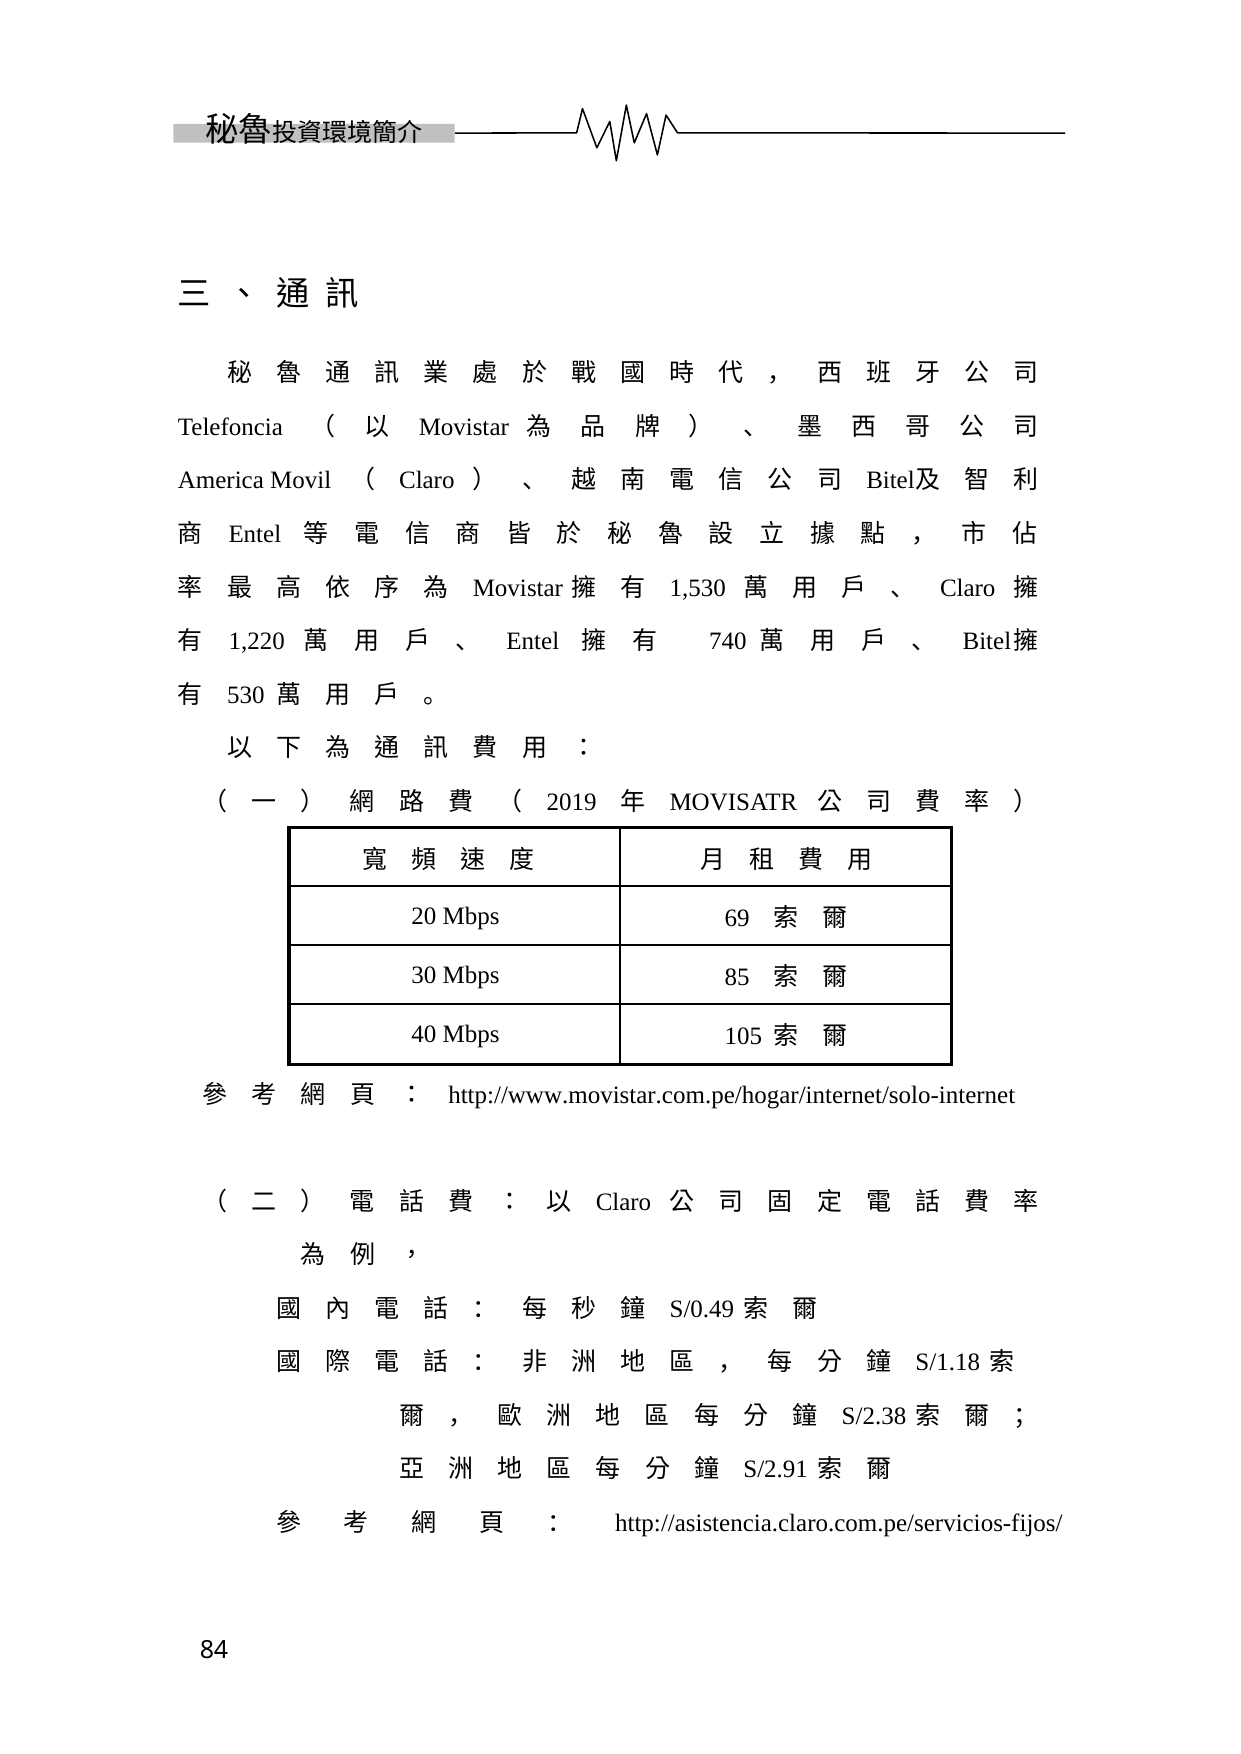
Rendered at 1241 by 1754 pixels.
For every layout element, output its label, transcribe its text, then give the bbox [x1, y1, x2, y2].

text （二）電話費：以Claro公司固定電話費率為例， [202, 1173, 1063, 1280]
text 以下為通訊費用： [178, 719, 1063, 773]
table_cell 20 Mbps [291, 887, 619, 944]
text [276, 1494, 1063, 1547]
text 國際電話：非洲地區，每分鐘S/1.18索爾，歐洲地區每分鐘S/2.38索爾；亞洲地區每分鐘S/2.91索爾 [276, 1333, 1063, 1494]
text 秘魯通訊業處於戰國時代，西班牙公司Telefoncia （以Movistar 為品牌）、墨西哥公司America Movil （Claro）、越南電信公司Bitel及智利商Entel等電信商皆於秘魯設立據點，市佔率最高依序為Movistar擁有1,530萬用戶、Claro擁有1,220萬用戶、Entel擁有 740萬用戶、Bitel擁有530萬用戶。 [178, 344, 1063, 719]
table_cell 40 Mbps [291, 1005, 619, 1062]
table_cell 105索爾 [621, 1005, 950, 1062]
table_header 月租費用 [621, 829, 950, 885]
text （一）網路費（2019年MOVISATR公司費率） [202, 773, 1063, 826]
text 國內電話：每秒鐘S/0.49索爾 [276, 1280, 1063, 1333]
text 三、通訊 [178, 264, 1063, 317]
table_header 寬頻速度 [291, 829, 619, 885]
table_cell 69索爾 [621, 887, 950, 944]
text 參考網頁：http://www.movistar.com.pe/hogar/internet/solo-internet [178, 1066, 1063, 1119]
table_cell 85索爾 [621, 946, 950, 1003]
table_cell 30 Mbps [291, 946, 619, 1003]
